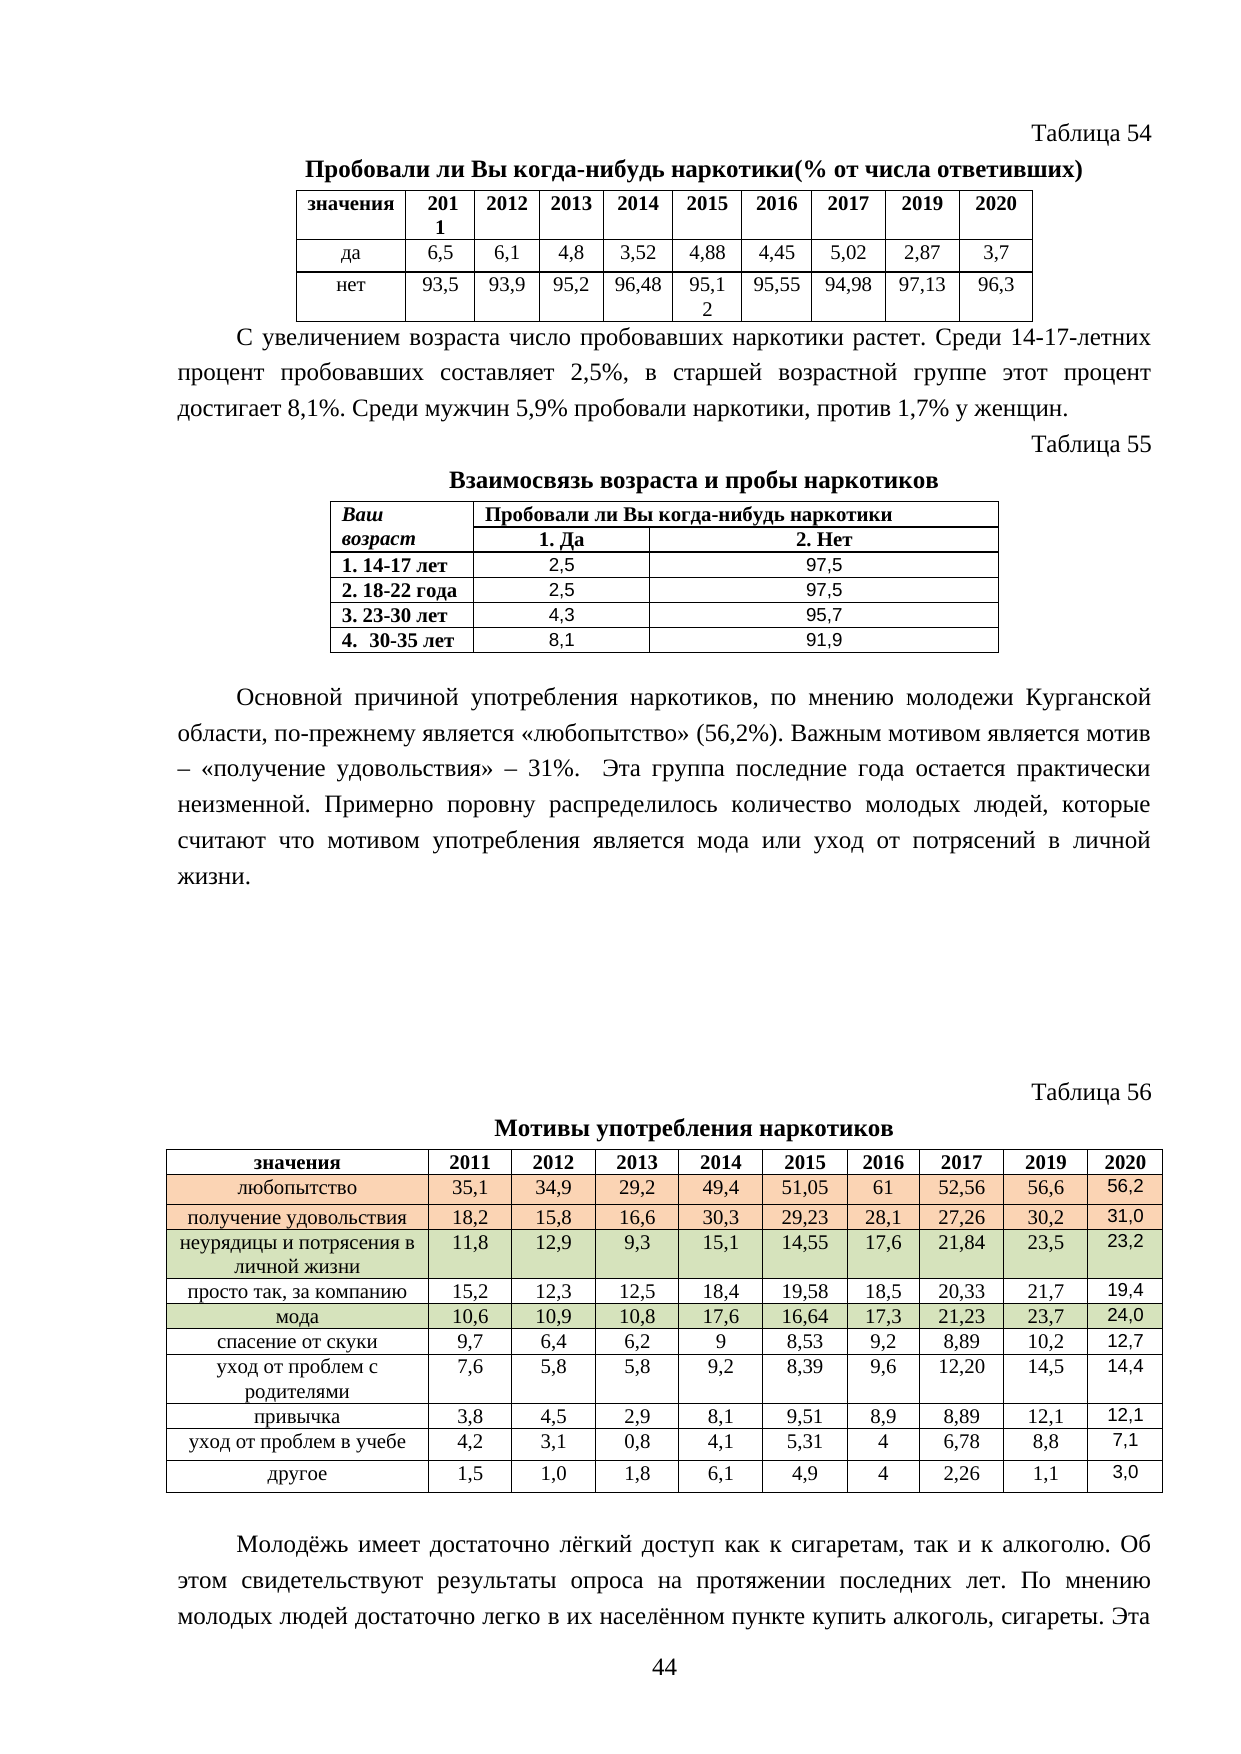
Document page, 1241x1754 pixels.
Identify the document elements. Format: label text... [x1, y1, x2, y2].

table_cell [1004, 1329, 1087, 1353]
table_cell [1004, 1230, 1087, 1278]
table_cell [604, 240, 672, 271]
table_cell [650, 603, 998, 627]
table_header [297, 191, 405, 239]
text Взаимосвязь возраста и пробы наркотиков [177, 465, 1152, 494]
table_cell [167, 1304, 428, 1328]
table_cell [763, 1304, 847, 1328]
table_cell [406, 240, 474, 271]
text Таблица 55 [177, 429, 1152, 458]
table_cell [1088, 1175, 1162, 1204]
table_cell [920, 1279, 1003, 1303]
text Таблица 54 [177, 118, 1152, 147]
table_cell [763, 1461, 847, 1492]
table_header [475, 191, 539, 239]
text Мотивы употребления наркотиков [177, 1113, 1152, 1142]
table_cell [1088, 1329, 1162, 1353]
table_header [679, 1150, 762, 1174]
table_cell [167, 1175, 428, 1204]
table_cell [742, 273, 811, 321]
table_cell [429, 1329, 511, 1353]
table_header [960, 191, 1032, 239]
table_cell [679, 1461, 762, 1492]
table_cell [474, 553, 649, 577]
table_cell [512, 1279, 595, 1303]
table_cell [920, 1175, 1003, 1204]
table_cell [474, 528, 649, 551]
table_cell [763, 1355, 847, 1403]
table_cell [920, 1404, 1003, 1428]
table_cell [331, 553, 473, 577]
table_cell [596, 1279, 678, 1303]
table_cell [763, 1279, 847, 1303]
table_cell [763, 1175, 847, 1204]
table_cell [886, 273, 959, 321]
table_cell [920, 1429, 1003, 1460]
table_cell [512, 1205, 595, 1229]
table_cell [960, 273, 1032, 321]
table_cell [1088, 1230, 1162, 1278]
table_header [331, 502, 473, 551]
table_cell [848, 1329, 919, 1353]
text Пробовали ли Вы когда-нибудь наркотики(% от числа ответивших) [177, 154, 1152, 183]
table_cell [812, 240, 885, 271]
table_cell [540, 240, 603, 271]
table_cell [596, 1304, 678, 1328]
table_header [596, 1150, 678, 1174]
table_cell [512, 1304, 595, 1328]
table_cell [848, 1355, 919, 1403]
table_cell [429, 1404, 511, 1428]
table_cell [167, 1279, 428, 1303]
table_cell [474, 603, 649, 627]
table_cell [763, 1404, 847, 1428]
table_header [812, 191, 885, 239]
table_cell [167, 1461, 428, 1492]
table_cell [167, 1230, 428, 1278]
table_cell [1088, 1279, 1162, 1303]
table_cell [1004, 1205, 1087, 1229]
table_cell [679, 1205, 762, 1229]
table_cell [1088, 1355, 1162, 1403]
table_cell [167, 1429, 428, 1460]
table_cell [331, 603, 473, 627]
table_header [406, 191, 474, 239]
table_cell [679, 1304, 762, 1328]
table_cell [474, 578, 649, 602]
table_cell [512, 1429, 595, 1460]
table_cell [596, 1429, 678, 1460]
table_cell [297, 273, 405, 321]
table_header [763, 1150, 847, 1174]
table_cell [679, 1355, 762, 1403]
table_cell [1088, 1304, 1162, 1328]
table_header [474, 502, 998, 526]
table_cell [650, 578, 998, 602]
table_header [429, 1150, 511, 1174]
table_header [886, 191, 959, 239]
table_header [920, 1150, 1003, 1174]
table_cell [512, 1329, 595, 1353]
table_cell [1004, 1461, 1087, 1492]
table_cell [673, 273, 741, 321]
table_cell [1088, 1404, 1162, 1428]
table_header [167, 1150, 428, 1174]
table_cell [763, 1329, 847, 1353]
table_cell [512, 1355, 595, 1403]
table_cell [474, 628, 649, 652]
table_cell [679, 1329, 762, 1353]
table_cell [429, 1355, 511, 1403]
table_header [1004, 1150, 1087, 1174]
text Таблица 56 [177, 1077, 1152, 1106]
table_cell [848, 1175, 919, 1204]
text С увеличением возраста число пробовавших наркотики растет. Среди 14-17-летних процент пробовавших составляет 2,5%, в старшей возрастной группе этот процент достигает 8,1%. Среди мужчин 5,9% пробовали наркотики, против 1,7% у женщин. [177, 322, 1152, 422]
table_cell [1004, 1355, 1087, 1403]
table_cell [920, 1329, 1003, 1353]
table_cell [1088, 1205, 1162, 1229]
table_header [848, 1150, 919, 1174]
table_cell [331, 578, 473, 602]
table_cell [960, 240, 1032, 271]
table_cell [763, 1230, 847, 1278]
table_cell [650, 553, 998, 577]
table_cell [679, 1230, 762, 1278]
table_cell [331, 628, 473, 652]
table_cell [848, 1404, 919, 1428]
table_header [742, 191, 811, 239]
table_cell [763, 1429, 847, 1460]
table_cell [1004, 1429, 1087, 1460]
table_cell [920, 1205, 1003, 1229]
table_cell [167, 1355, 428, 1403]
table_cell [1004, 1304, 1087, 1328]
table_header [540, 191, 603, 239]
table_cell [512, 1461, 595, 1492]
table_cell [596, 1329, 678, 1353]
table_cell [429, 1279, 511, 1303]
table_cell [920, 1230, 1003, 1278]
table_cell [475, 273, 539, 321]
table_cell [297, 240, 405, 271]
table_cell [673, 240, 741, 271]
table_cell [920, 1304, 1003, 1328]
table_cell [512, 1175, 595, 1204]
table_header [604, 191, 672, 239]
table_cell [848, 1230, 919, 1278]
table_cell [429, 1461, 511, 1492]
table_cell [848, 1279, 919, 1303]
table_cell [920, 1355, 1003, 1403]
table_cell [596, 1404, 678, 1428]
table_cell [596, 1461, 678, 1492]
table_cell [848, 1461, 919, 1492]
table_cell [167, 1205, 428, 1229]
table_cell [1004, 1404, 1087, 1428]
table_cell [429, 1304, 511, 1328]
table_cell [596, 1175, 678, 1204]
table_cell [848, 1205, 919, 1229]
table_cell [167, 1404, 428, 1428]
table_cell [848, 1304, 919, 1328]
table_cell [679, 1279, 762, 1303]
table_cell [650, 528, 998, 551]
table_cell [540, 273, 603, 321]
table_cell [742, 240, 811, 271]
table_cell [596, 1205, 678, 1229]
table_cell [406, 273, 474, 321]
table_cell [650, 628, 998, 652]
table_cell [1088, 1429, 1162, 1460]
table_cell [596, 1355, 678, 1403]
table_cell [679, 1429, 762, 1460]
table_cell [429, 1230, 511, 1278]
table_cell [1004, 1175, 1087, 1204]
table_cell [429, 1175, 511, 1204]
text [177, 1529, 1152, 1630]
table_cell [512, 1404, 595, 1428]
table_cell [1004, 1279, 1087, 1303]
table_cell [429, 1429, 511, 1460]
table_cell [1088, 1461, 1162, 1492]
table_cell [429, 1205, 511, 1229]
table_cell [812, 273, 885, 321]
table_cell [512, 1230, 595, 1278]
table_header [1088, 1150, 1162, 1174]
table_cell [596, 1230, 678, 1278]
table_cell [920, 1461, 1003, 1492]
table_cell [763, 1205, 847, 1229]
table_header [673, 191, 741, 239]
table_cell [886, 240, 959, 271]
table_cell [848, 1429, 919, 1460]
text Основной причиной употребления наркотиков, по мнению молодежи Курганской области, по-прежнему является «любопытство» (56,2%). Важным мотивом является мотив – «получение удовольствия» – 31%. Эта группа последние года остается практически неизменной. Примерно поровну распределилось количество молодых людей, которые считают что мотивом употребления является мода или уход от потрясений в личной жизни. [177, 682, 1152, 890]
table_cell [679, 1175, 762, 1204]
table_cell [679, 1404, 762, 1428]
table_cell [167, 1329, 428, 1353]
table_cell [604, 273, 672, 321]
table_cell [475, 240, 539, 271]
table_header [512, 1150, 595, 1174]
